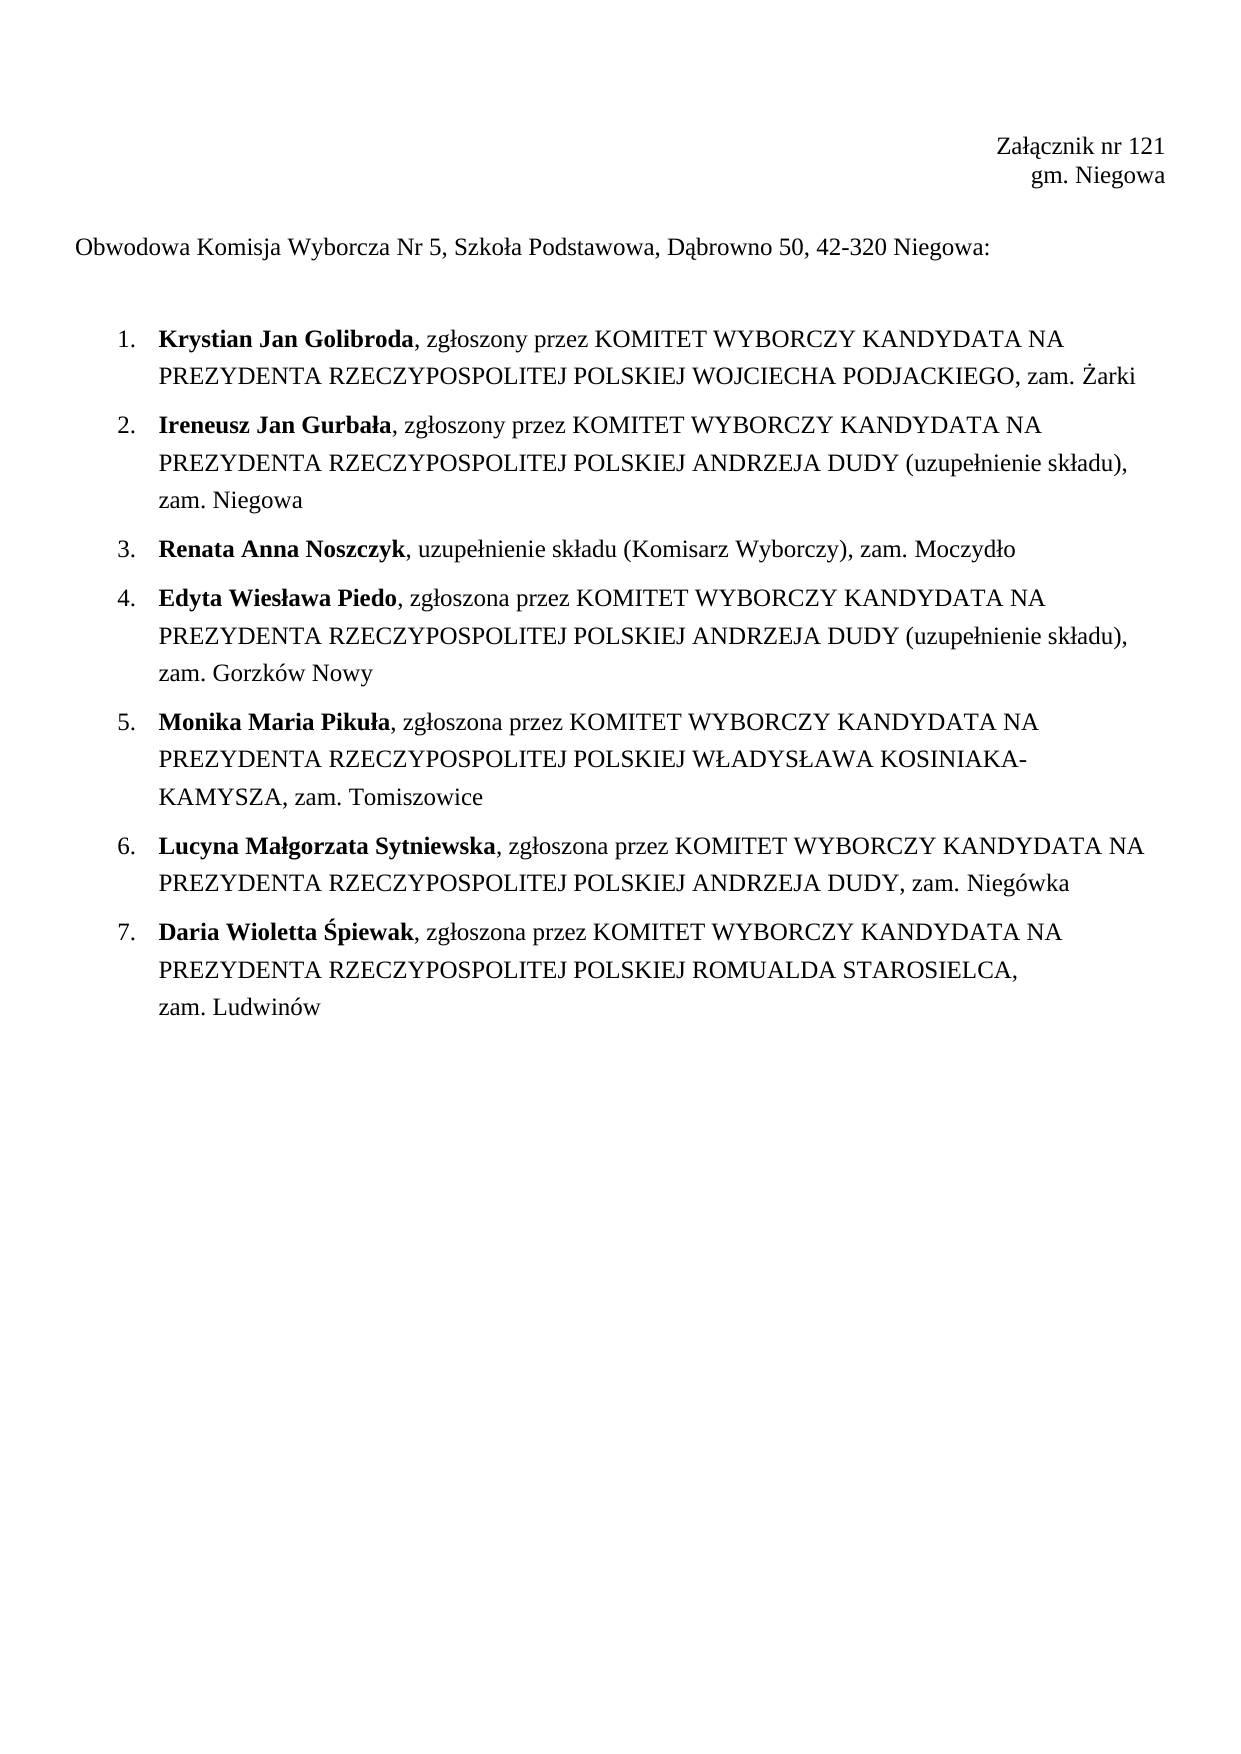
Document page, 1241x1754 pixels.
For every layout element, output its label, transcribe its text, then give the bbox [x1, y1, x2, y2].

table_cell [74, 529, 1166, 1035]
text Obwodowa Komisja Wyborcza Nr 5, Szkoła Podstawowa, Dąbrowno 50, 42-320 Niegowa: [75, 232, 1165, 261]
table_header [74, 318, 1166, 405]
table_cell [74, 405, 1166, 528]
text Załącznik nr 121 [607, 131, 1165, 160]
text gm. Niegowa [75, 160, 1165, 189]
